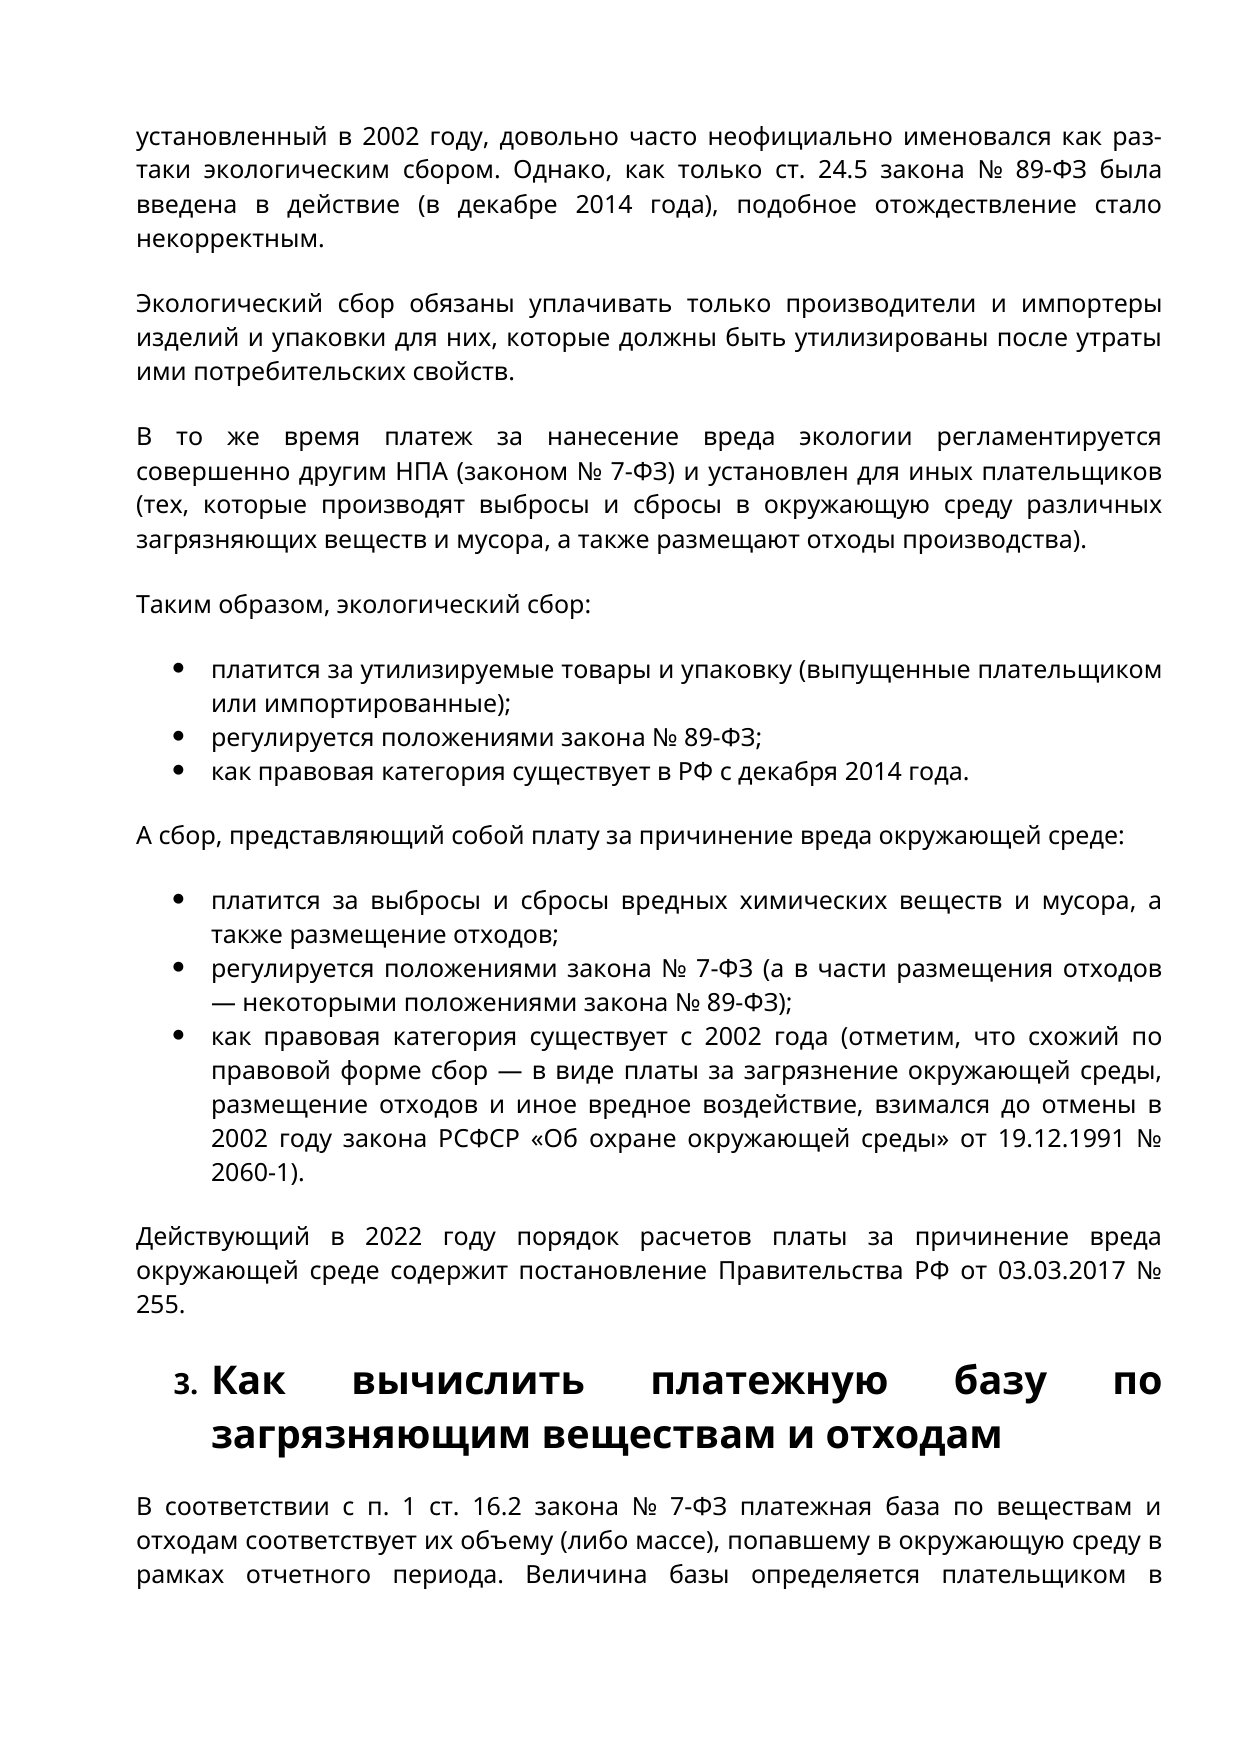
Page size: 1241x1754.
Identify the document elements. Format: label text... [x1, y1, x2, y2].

list регулируется положениями закона № 7-ФЗ (а в части размещения отходов — некоторыми положениями закона № 89-ФЗ); [173, 951, 1163, 1019]
list как правовая категория существует с 2002 года (отметим, что схожий по правовой форме сбор — в виде платы за загрязнение окружающей среды, размещение отходов и иное вредное воздействие, взимался до отмены в 2002 году закона РСФСР «Об охране окружающей среды» от 19.12.1991 № 2060-1). [173, 1019, 1163, 1189]
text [136, 118, 1163, 254]
list как правовая категория существует в РФ с декабря 2014 года. [173, 754, 1163, 788]
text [136, 1489, 1163, 1591]
list платится за выбросы и сбросы вредных химических веществ и мусора, а также размещение отходов; [173, 883, 1163, 951]
text В то же время платеж за нанесение вреда экологии регламентируется совершенно другим НПА (законом № 7-ФЗ) и установлен для иных плательщиков (тех, которые производят выбросы и сбросы в окружающую среду различных загрязняющих веществ и мусора, а также размещают отходы производства). [136, 419, 1163, 555]
text А сбор, представляющий собой плату за причинение вреда окружающей среде: [136, 817, 1163, 851]
text Экологический сбор обязаны уплачивать только производители и импортеры изделий и упаковки для них, которые должны быть утилизированы после утраты ими потребительских свойств. [136, 286, 1163, 388]
list регулируется положениями закона № 89-ФЗ; [173, 720, 1163, 754]
list Как вычислить платежную базу по загрязняющим веществам и отходам [173, 1352, 1163, 1460]
list платится за утилизируемые товары и упаковку (выпущенные плательщиком или импортированные); [173, 652, 1163, 720]
text Таким образом, экологический сбор: [136, 587, 1163, 621]
text Действующий в 2022 году порядок расчетов платы за причинение вреда окружающей среде содержит постановление Правительства РФ от 03.03.2017 № 255. [136, 1218, 1163, 1321]
